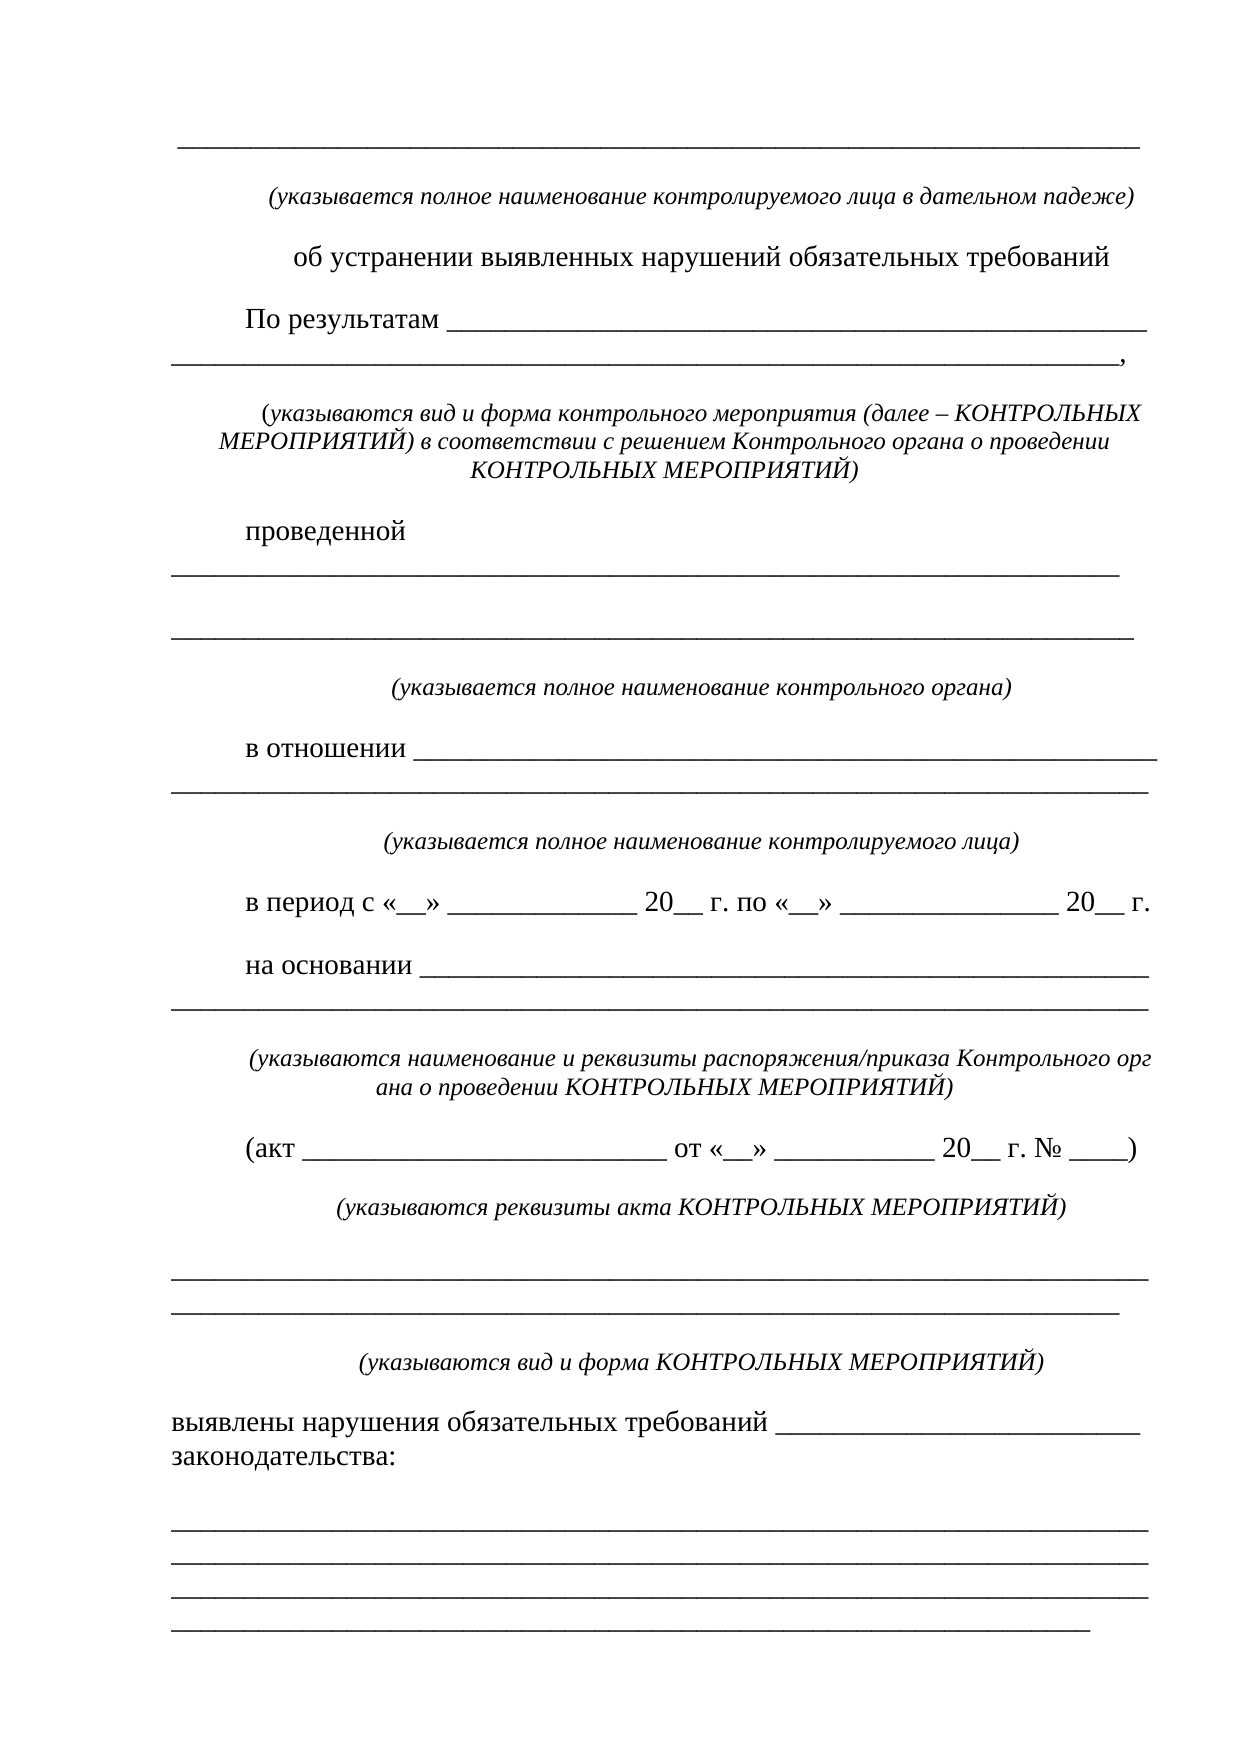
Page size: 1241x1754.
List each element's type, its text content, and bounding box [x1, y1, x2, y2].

text По результатам _________________________________________________________________________________________________________________, [171, 301, 1158, 368]
text в отношении ______________________________________________________________________________________________________________________ [171, 730, 1158, 797]
text __________________________________________________________________ [171, 609, 1158, 643]
text выявлены нарушения обязательных требований _________________________ законодательства: [171, 1404, 1158, 1472]
text (указывается полное наименование контролируемого лица в дательном падеже) [171, 181, 1158, 209]
text (указываются вид и форма контрольного мероприятия (далее – КОНТРОЛЬНЫХ МЕРОПРИЯТИЙ) в соответствии с решением Контрольного органа о проведении КОНТРОЛЬНЫХ МЕРОПРИЯТИЙ) [171, 398, 1158, 484]
text (акт _________________________ от «__» ___________ 20__ г. № ____) [171, 1130, 1158, 1163]
text ________________________________________________________________________________________________________________________________________________________________________________________________________________________________________________________________________ [171, 1501, 1158, 1635]
text (указываются наименование и реквизиты распоряжения/приказа Контрольного органа о проведении КОНТРОЛЬНЫХ МЕРОПРИЯТИЙ) [171, 1043, 1158, 1101]
text об устранении выявленных нарушений обязательных требований [171, 239, 1158, 272]
text (указывается полное наименование контролируемого лица) [171, 826, 1158, 855]
text (указывается полное наименование контрольного органа) [171, 672, 1158, 701]
text ____________________________________________________________________________________________________________________________________ [171, 1250, 1158, 1317]
text проведенной _________________________________________________________________ [171, 513, 1158, 580]
text на основании _____________________________________________________________________________________________________________________ [171, 947, 1158, 1014]
text (указываются вид и форма КОНТРОЛЬНЫХ МЕРОПРИЯТИЙ) [171, 1347, 1158, 1375]
text __________________________________________________________________ [177, 118, 1158, 152]
text в период с «__» _____________ 20__ г. по «__» _______________ 20__ г. [171, 884, 1158, 918]
text (указываются реквизиты акта КОНТРОЛЬНЫХ МЕРОПРИЯТИЙ) [171, 1192, 1158, 1221]
